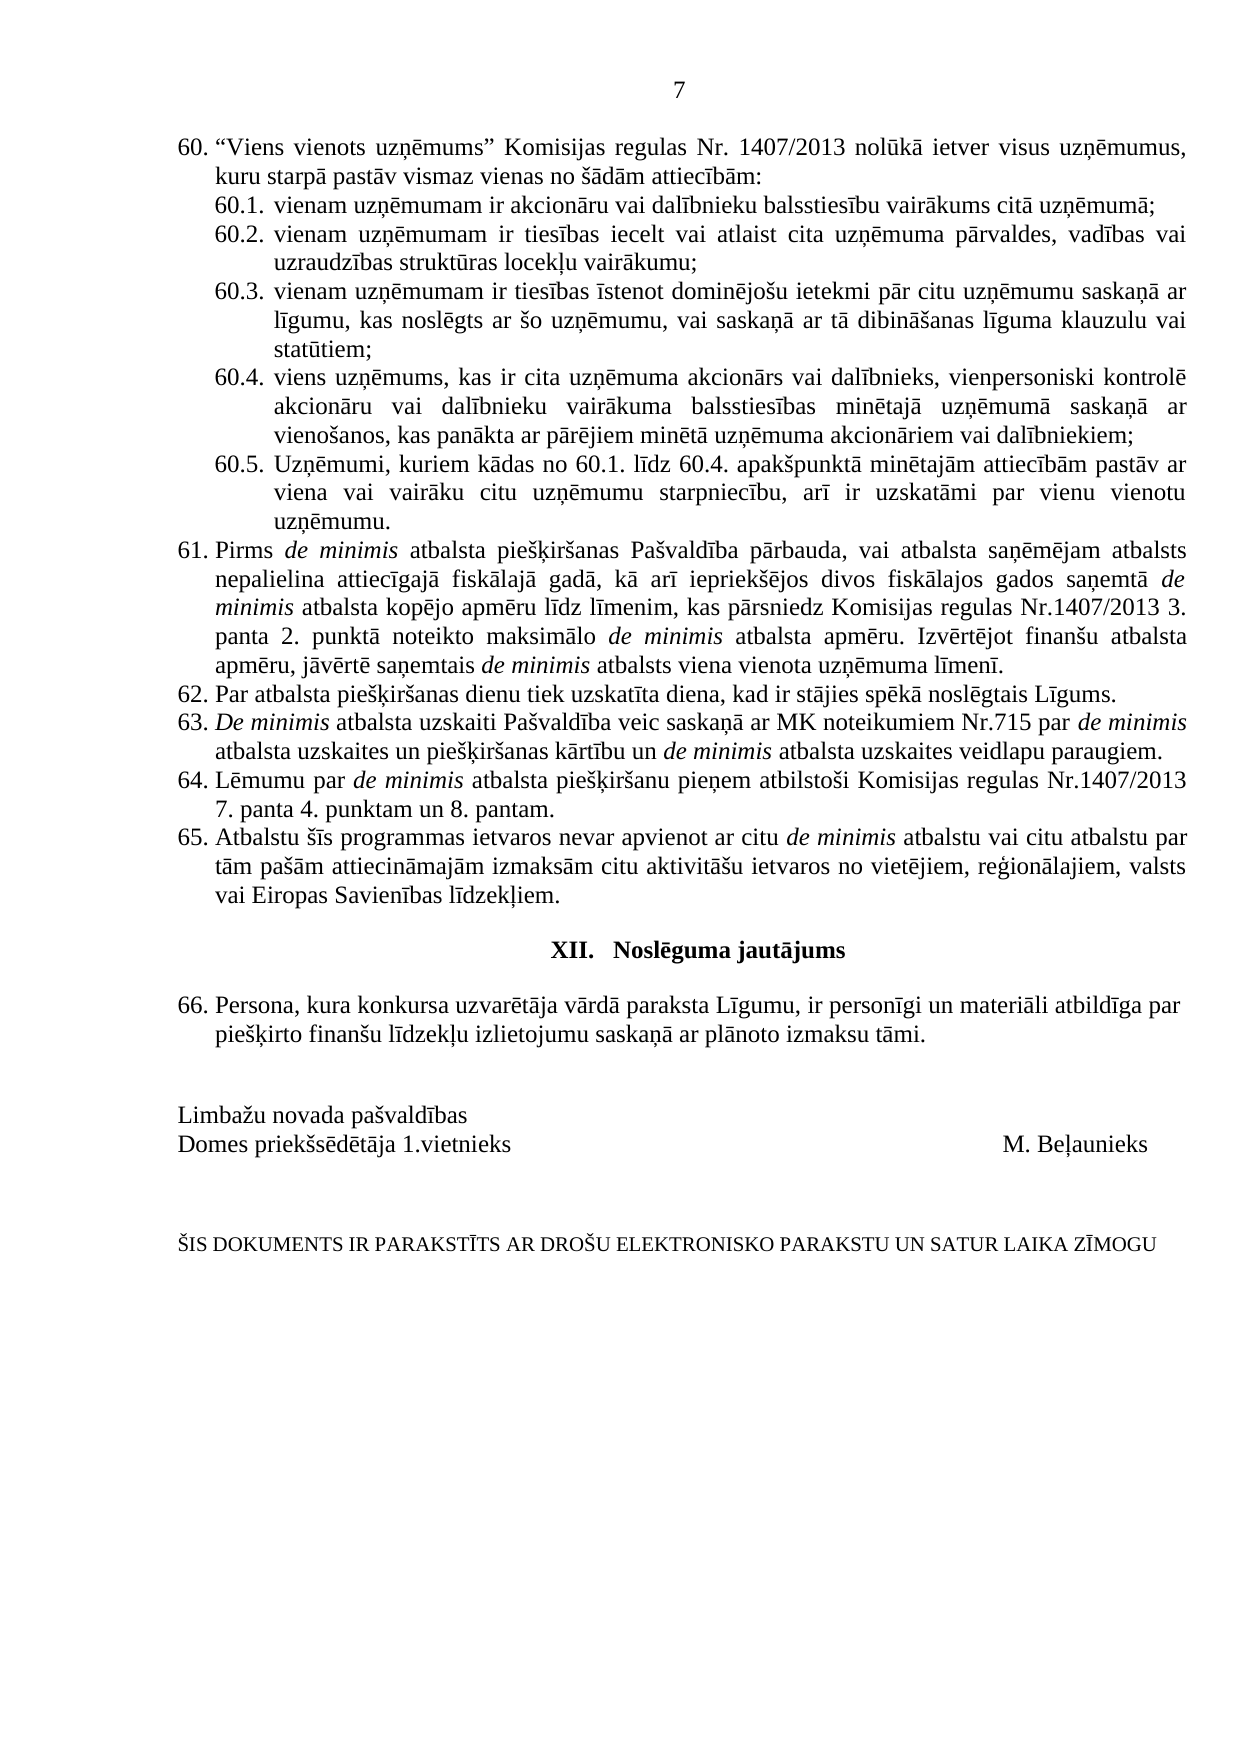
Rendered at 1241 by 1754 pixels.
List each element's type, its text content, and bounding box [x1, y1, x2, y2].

text Domes priekšsēdētāja 1.vietnieks M. Beļaunieks [177, 1129, 1181, 1158]
text Limbažu novada pašvaldības [177, 1100, 1181, 1129]
list Persona, kura konkursa uzvarētāja vārdā paraksta Līgumu, ir personīgi un materiāli atbildīga par piešķirto finanšu līdzekļu izlietojumu saskaņā ar plānoto izmaksu tāmi. [177, 990, 1181, 1048]
list Uzņēmumi, kuriem kādas no 60.1. līdz 60.4. apakšpunktā minētajām attiecībām pastāv ar viena vai vairāku citu uzņēmumu starpniecību, arī ir uzskatāmi par vienu vienotu uzņēmumu. [214, 449, 1187, 535]
list De minimis atbalsta uzskaiti Pašvaldība veic saskaņā ar MK noteikumiem Nr.715 par de minimis atbalsta uzskaites un piešķiršanas kārtību un de minimis atbalsta uzskaites veidlapu paraugiem. [177, 707, 1187, 765]
list Par atbalsta piešķiršanas dienu tiek uzskatīta diena, kad ir stājies spēkā noslēgtais Līgums. [177, 679, 1187, 707]
list Lēmumu par de minimis atbalsta piešķiršanu pieņem atbilstoši Komisijas regulas Nr.1407/2013 7. panta 4. punktam un 8. pantam. [177, 765, 1187, 822]
text XII. Noslēguma jautājums [215, 935, 1181, 964]
list vienam uzņēmumam ir akcionāru vai dalībnieku balsstiesību vairākums citā uzņēmumā; [214, 190, 1187, 219]
text ŠIS DOKUMENTS IR PARAKSTĪTS AR DROŠU ELEKTRONISKO PARAKSTU UN SATUR LAIKA ZĪMOGU [177, 1232, 1181, 1256]
list Pirms de minimis atbalsta piešķiršanas Pašvaldība pārbauda, vai atbalsta saņēmējam atbalsts nepalielina attiecīgajā fiskālajā gadā, kā arī iepriekšējos divos fiskālajos gados saņemtā de minimis atbalsta kopējo apmēru līdz līmenim, kas pārsniedz Komisijas regulas Nr.1407/2013 3. panta 2. punktā noteikto maksimālo de minimis atbalsta apmēru. Izvērtējot finanšu atbalsta apmēru, jāvērtē saņemtais de minimis atbalsts viena vienota uzņēmuma līmenī. [177, 535, 1187, 679]
list Atbalstu šīs programmas ietvaros nevar apvienot ar citu de minimis atbalstu vai citu atbalstu par tām pašām attiecināmajām izmaksām citu aktivitāšu ietvaros no vietējiem, reģionālajiem, valsts vai Eiropas Savienības līdzekļiem. [177, 822, 1187, 909]
list viens uzņēmums, kas ir cita uzņēmuma akcionārs vai dalībnieks, vienpersoniski kontrolē akcionāru vai dalībnieku vairākuma balsstiesības minētajā uzņēmumā saskaņā ar vienošanos, kas panākta ar pārējiem minētā uzņēmuma akcionāriem vai dalībniekiem; [214, 362, 1187, 449]
list vienam uzņēmumam ir tiesības iecelt vai atlaist cita uzņēmuma pārvaldes, vadības vai uzraudzības struktūras locekļu vairākumu; [214, 219, 1187, 276]
list vienam uzņēmumam ir tiesības īstenot dominējošu ietekmi pār citu uzņēmumu saskaņā ar līgumu, kas noslēgts ar šo uzņēmumu, vai saskaņā ar tā dibināšanas līguma klauzulu vai statūtiem; [214, 276, 1187, 362]
list “Viens vienots uzņēmums” Komisijas regulas Nr. 1407/2013 nolūkā ietver visus uzņēmumus, kuru starpā pastāv vismaz vienas no šādām attiecībām: [177, 132, 1187, 190]
